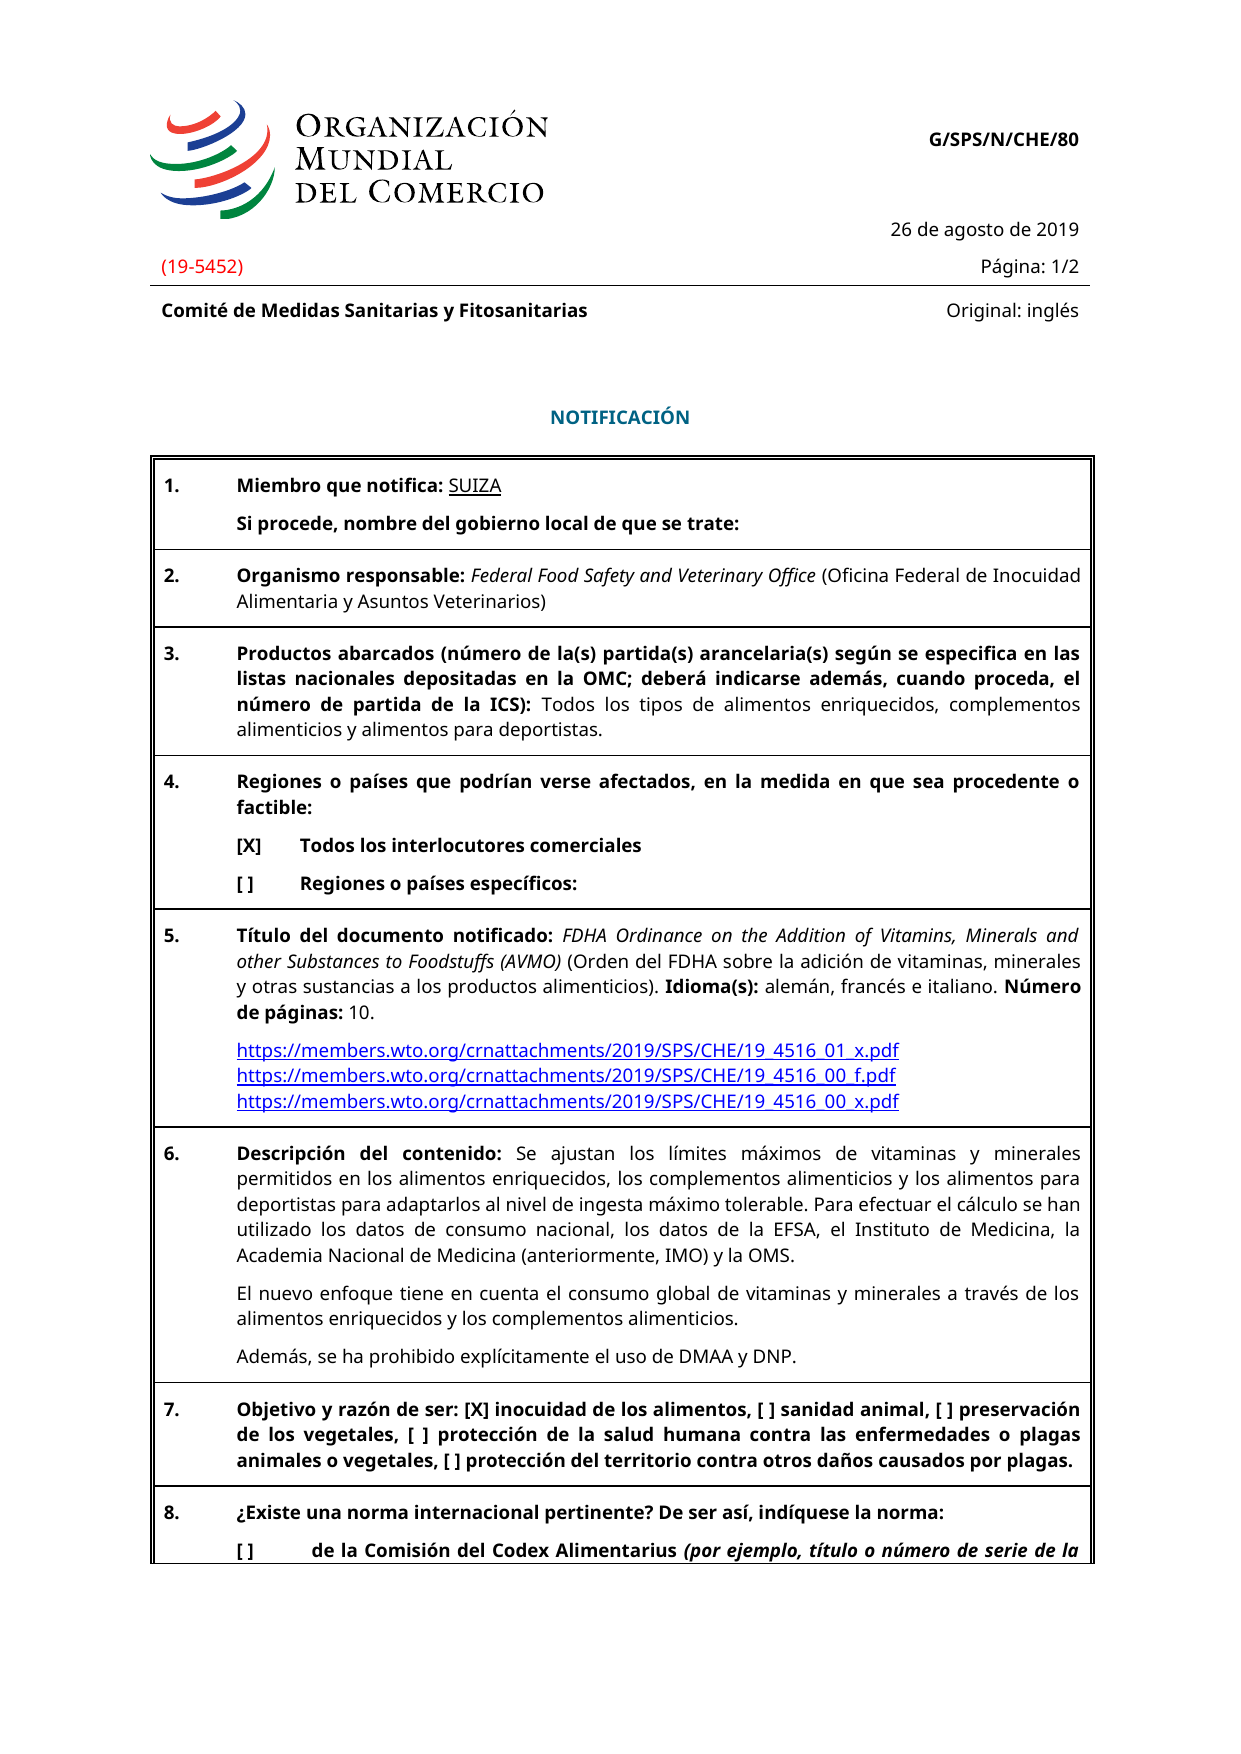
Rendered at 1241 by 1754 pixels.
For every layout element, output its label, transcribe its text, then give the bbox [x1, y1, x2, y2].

table_cell Descripción del contenido: Se ajustan los límites máximos de vitaminas y minerales permitidos en los alimentos enriquecidos, los complementos alimenticios y los alimentos para deportistas para adaptarlos al nivel de ingesta máximo tolerable. Para efectuar el cálculo se han utilizado los datos de consumo nacional, los datos de la EFSA, el Instituto de Medicina, la Academia Nacional de Medicina (anteriormente, IMO) y la OMS. El nuevo enfoque tiene en cuenta el consumo global de vitaminas y minerales a través de los alimentos enriquecidos y los complementos alimenticios. Además, se ha prohibido explícitamente el uso de DMAA y DNP. [225, 1128, 1090, 1382]
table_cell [225, 1487, 1090, 1562]
table_cell 2. [155, 550, 225, 626]
table_header 1. [155, 460, 225, 548]
table_cell 5. [155, 910, 225, 1126]
table_header Miembro que notifica: SUIZA Si procede, nombre del gobierno local de que se trate: [225, 460, 1090, 548]
table_cell Título del documento notificado: FDHA Ordinance on the Addition of Vitamins, Minerals and other Substances to Foodstuffs (AVMO) (Orden del FDHA sobre la adición de vitaminas, minerales y otras sustancias a los productos alimenticios). Idioma(s): alemán, francés e italiano. Número de páginas: 10. https://members.wto.org/crnattachments/2019/SPS/CHE/19_4516_01_x.pdf https://members.wto.org/crnattachments/2019/SPS/CHE/19_4516_00_f.pdf https://members.wto.org/crnattachments/2019/SPS/CHE/19_4516_00_x.pdf [225, 910, 1090, 1126]
table_cell Productos abarcados (número de la(s) partida(s) arancelaria(s) según se especifica en las listas nacionales depositadas en la OMC; deberá indicarse además, cuando proceda, el número de partida de la ICS): Todos los tipos de alimentos enriquecidos, complementos alimenticios y alimentos para deportistas. [225, 628, 1090, 755]
title NOTIFICACIÓN [150, 405, 1090, 430]
table_cell Objetivo y razón de ser: [X] inocuidad de los alimentos, [ ] sanidad animal, [ ] preservación de los vegetales, [ ] protección de la salud humana contra las enfermedades o plagas animales o vegetales, [ ] protección del territorio contra otros daños causados por plagas. [225, 1383, 1090, 1485]
table_cell Organismo responsable: Federal Food Safety and Veterinary Office (Oficina Federal de Inocuidad Alimentaria y Asuntos Veterinarios) [225, 550, 1090, 626]
table_cell 8. [155, 1487, 225, 1562]
table_cell 6. [155, 1128, 225, 1382]
table_cell Regiones o países que podrían verse afectados, en la medida en que sea procedente o factible: [X] Todos los interlocutores comerciales [ ] Regiones o países específicos: [225, 756, 1090, 908]
table_cell 7. [155, 1383, 225, 1485]
table_cell 4. [155, 756, 225, 908]
table_cell 3. [155, 628, 225, 755]
